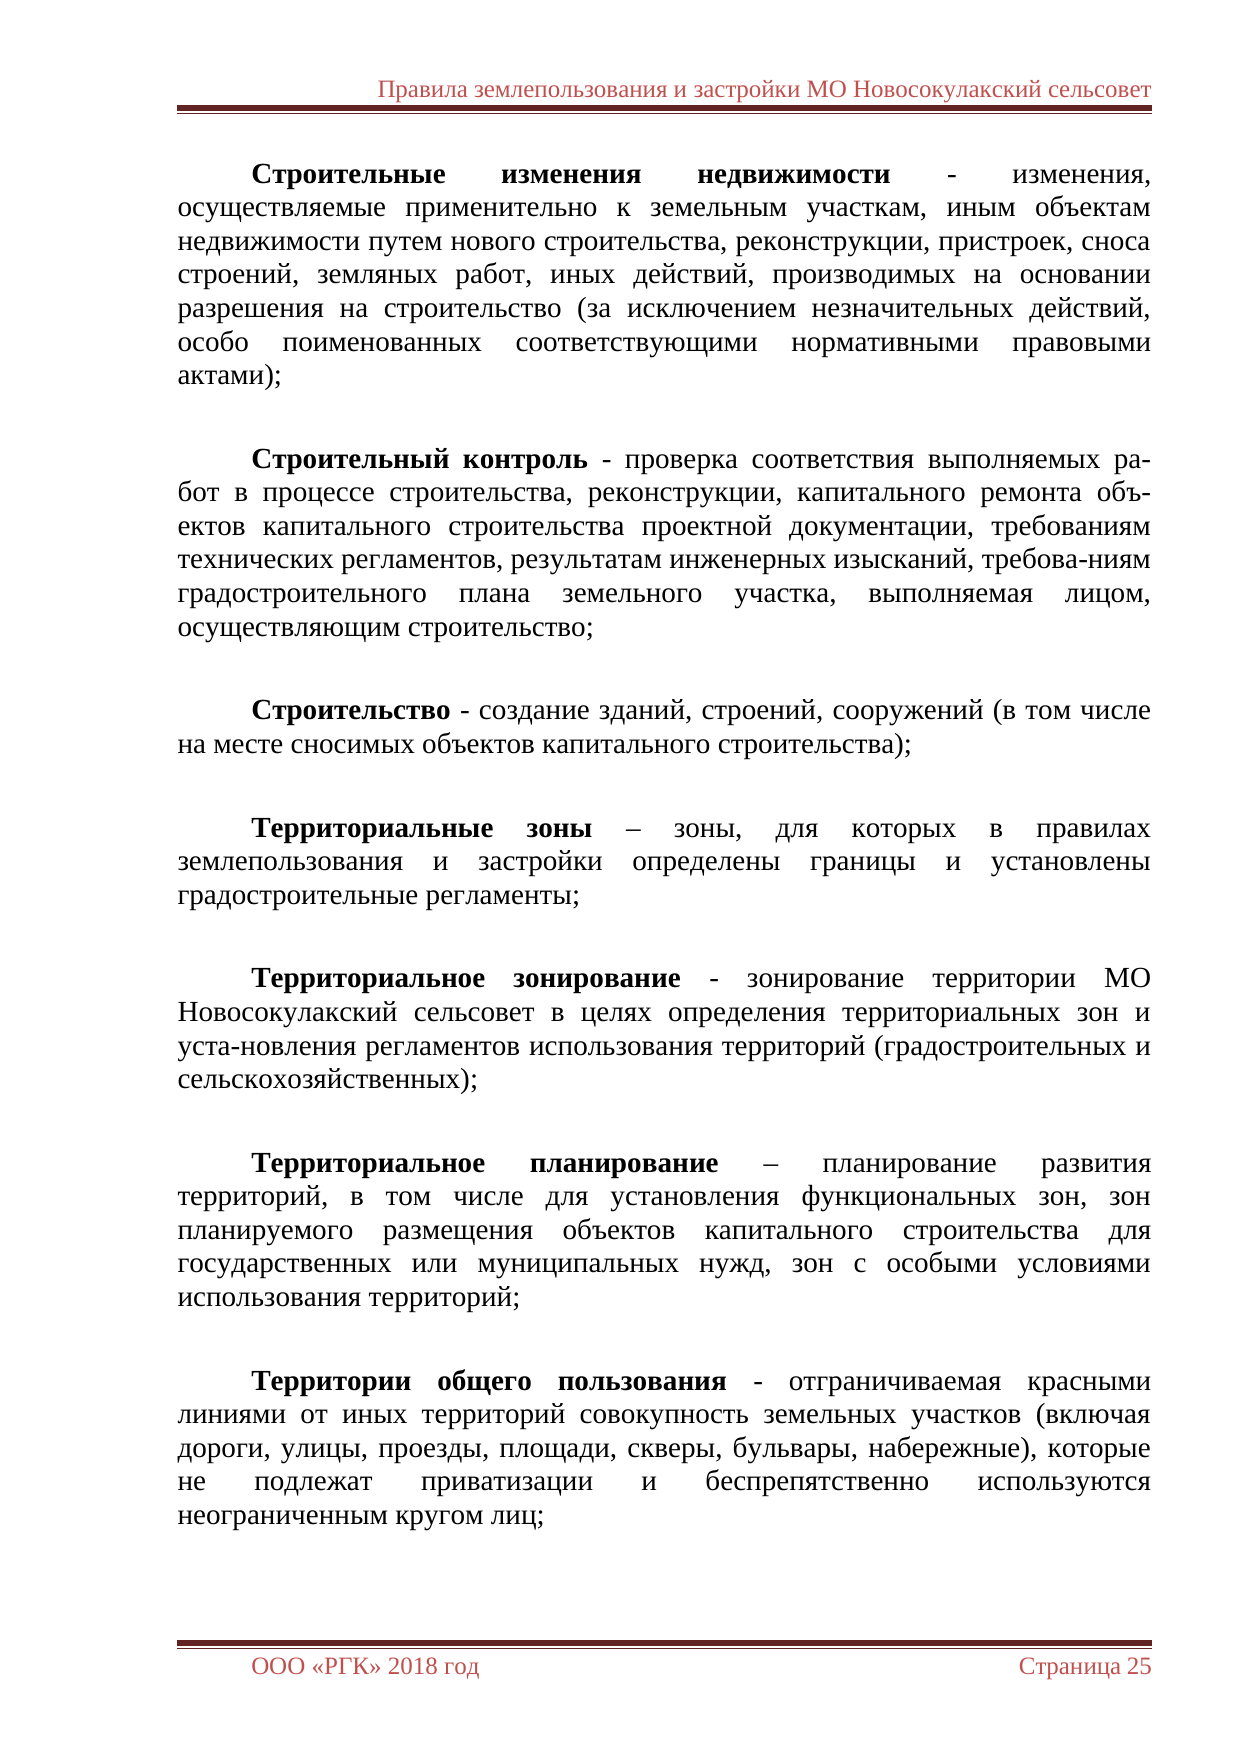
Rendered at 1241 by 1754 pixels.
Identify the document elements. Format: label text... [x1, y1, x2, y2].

text Строительство - создание зданий, строений, сооружений (в том числе на месте сносимых объектов капитального строительства); [177, 692, 1152, 759]
text Строительный контроль - проверка соответствия выполняемых ра-бот в процессе строительства, реконструкции, капитального ремонта объ-ектов капитального строительства проектной документации, требованиям технических регламентов, результатам инженерных изысканий, требова-ниям градостроительного плана земельного участка, выполняемая лицом, осуществляющим строительство; [177, 441, 1152, 642]
text Территориальные зоны – зоны, для которых в правилах землепользования и застройки определены границы и установлены градостроительные регламенты; [177, 810, 1152, 910]
text Строительные изменения недвижимости - изменения, осуществляемые применительно к земельным участкам, иным объектам недвижимости путем нового строительства, реконструкции, пристроек, сноса строений, земляных работ, иных действий, производимых на основании разрешения на строительство (за исключением незначительных действий, особо поименованных соответствующими нормативными правовыми актами); [177, 156, 1152, 391]
text Территориальное зонирование - зонирование территории МО Новосокулакский сельсовет в целях определения территориальных зон и уста-новления регламентов использования территорий (градостроительных и сельскохозяйственных); [177, 961, 1152, 1095]
text Территориальное планирование – планирование развития территорий, в том числе для установления функциональных зон, зон планируемого размещения объектов капитального строительства для государственных или муниципальных нужд, зон с особыми условиями использования территорий; [177, 1145, 1152, 1313]
text Территории общего пользования - отграничиваемая красными линиями от иных территорий совокупность земельных участков (включая дороги, улицы, проезды, площади, скверы, бульвары, набережные), которые не подлежат приватизации и беспрепятственно используются неограниченным кругом лиц; [177, 1363, 1152, 1531]
